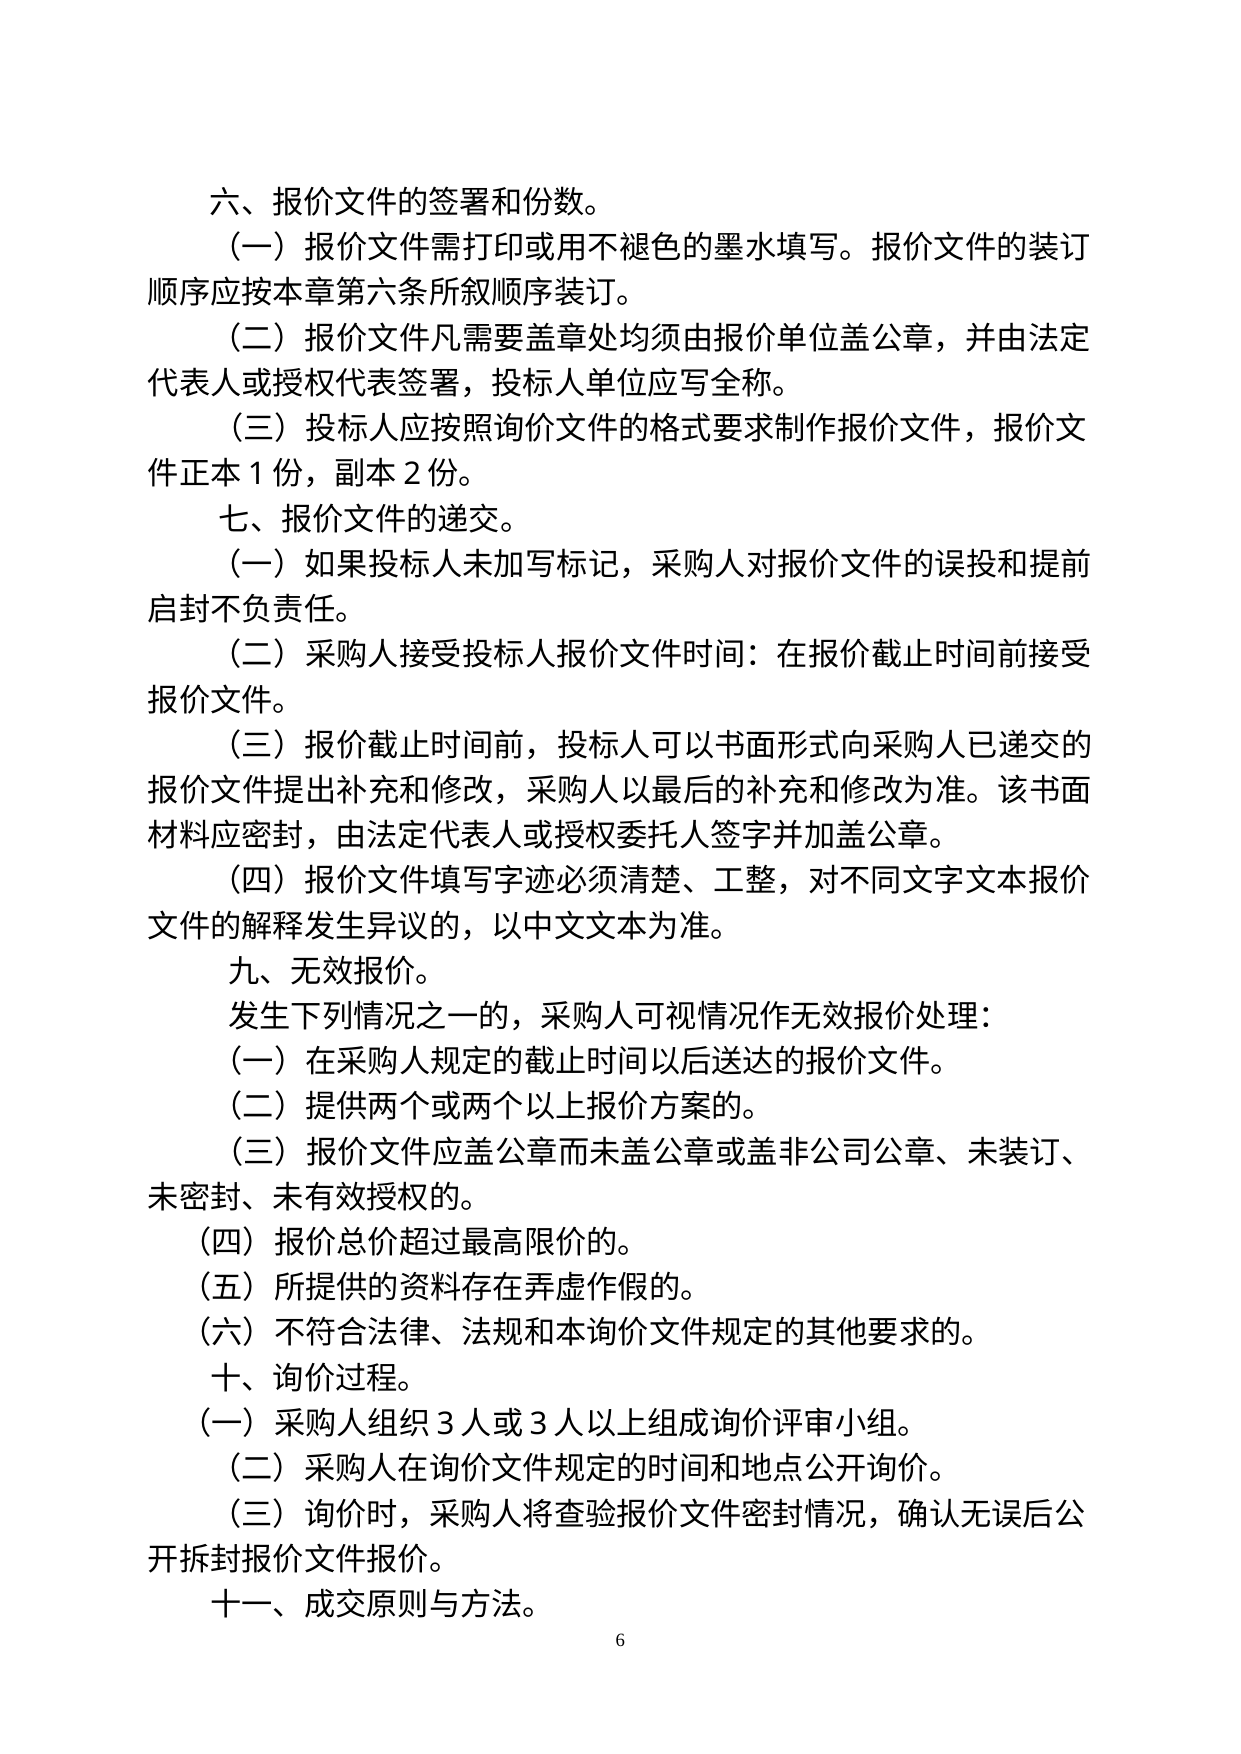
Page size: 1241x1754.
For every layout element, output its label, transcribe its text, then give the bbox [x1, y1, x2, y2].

text 十、询价过程。 [148, 1353, 1111, 1398]
text （四）报价文件填写字迹必须清楚、工整，对不同文字文本报价文件的解释发生异议的，以中文文本为准。 [148, 856, 1092, 946]
text 六、报价文件的签署和份数。 [129, 177, 1092, 222]
text （二）报价文件凡需要盖章处均须由报价单位盖公章，并由法定代表人或授权代表签署，投标人单位应写全称。 [148, 313, 1092, 403]
text （二）采购人接受投标人报价文件时间：在报价截止时间前接受报价文件。 [148, 629, 1092, 720]
text （五）所提供的资料存在弄虚作假的。 [148, 1262, 1092, 1308]
text （三）询价时，采购人将查验报价文件密封情况，确认无误后公开拆封报价文件报价。 [148, 1489, 1092, 1579]
text （三）投标人应按照询价文件的格式要求制作报价文件，报价文件正本1份，副本2份。 [148, 403, 1092, 494]
text （二）采购人在询价文件规定的时间和地点公开询价。 [148, 1443, 1092, 1489]
text 七、报价文件的递交。 [148, 494, 1092, 539]
text （一）报价文件需打印或用不褪色的墨水填写。报价文件的装订顺序应按本章第六条所叙顺序装订。 [148, 222, 1092, 313]
text （一）如果投标人未加写标记，采购人对报价文件的误投和提前启封不负责任。 [148, 539, 1092, 629]
text （三）报价截止时间前，投标人可以书面形式向采购人已递交的报价文件提出补充和修改，采购人以最后的补充和修改为准。该书面材料应密封，由法定代表人或授权委托人签字并加盖公章。 [148, 720, 1092, 856]
text 九、无效报价。 [148, 946, 1092, 991]
text （一）在采购人规定的截止时间以后送达的报价文件。 [148, 1036, 1092, 1082]
text （二）提供两个或两个以上报价方案的。 [148, 1082, 1092, 1127]
text （三）报价文件应盖公章而未盖公章或盖非公司公章、未装订、未密封、未有效授权的。 [148, 1127, 1092, 1217]
text （六）不符合法律、法规和本询价文件规定的其他要求的。 [148, 1308, 1092, 1353]
text （一）采购人组织3人或3人以上组成询价评审小组。 [148, 1398, 1092, 1443]
text （四）报价总价超过最高限价的。 [148, 1217, 1092, 1262]
text 发生下列情况之一的，采购人可视情况作无效报价处理： [148, 991, 1092, 1036]
text 十一、成交原则与方法。 [148, 1579, 1111, 1624]
